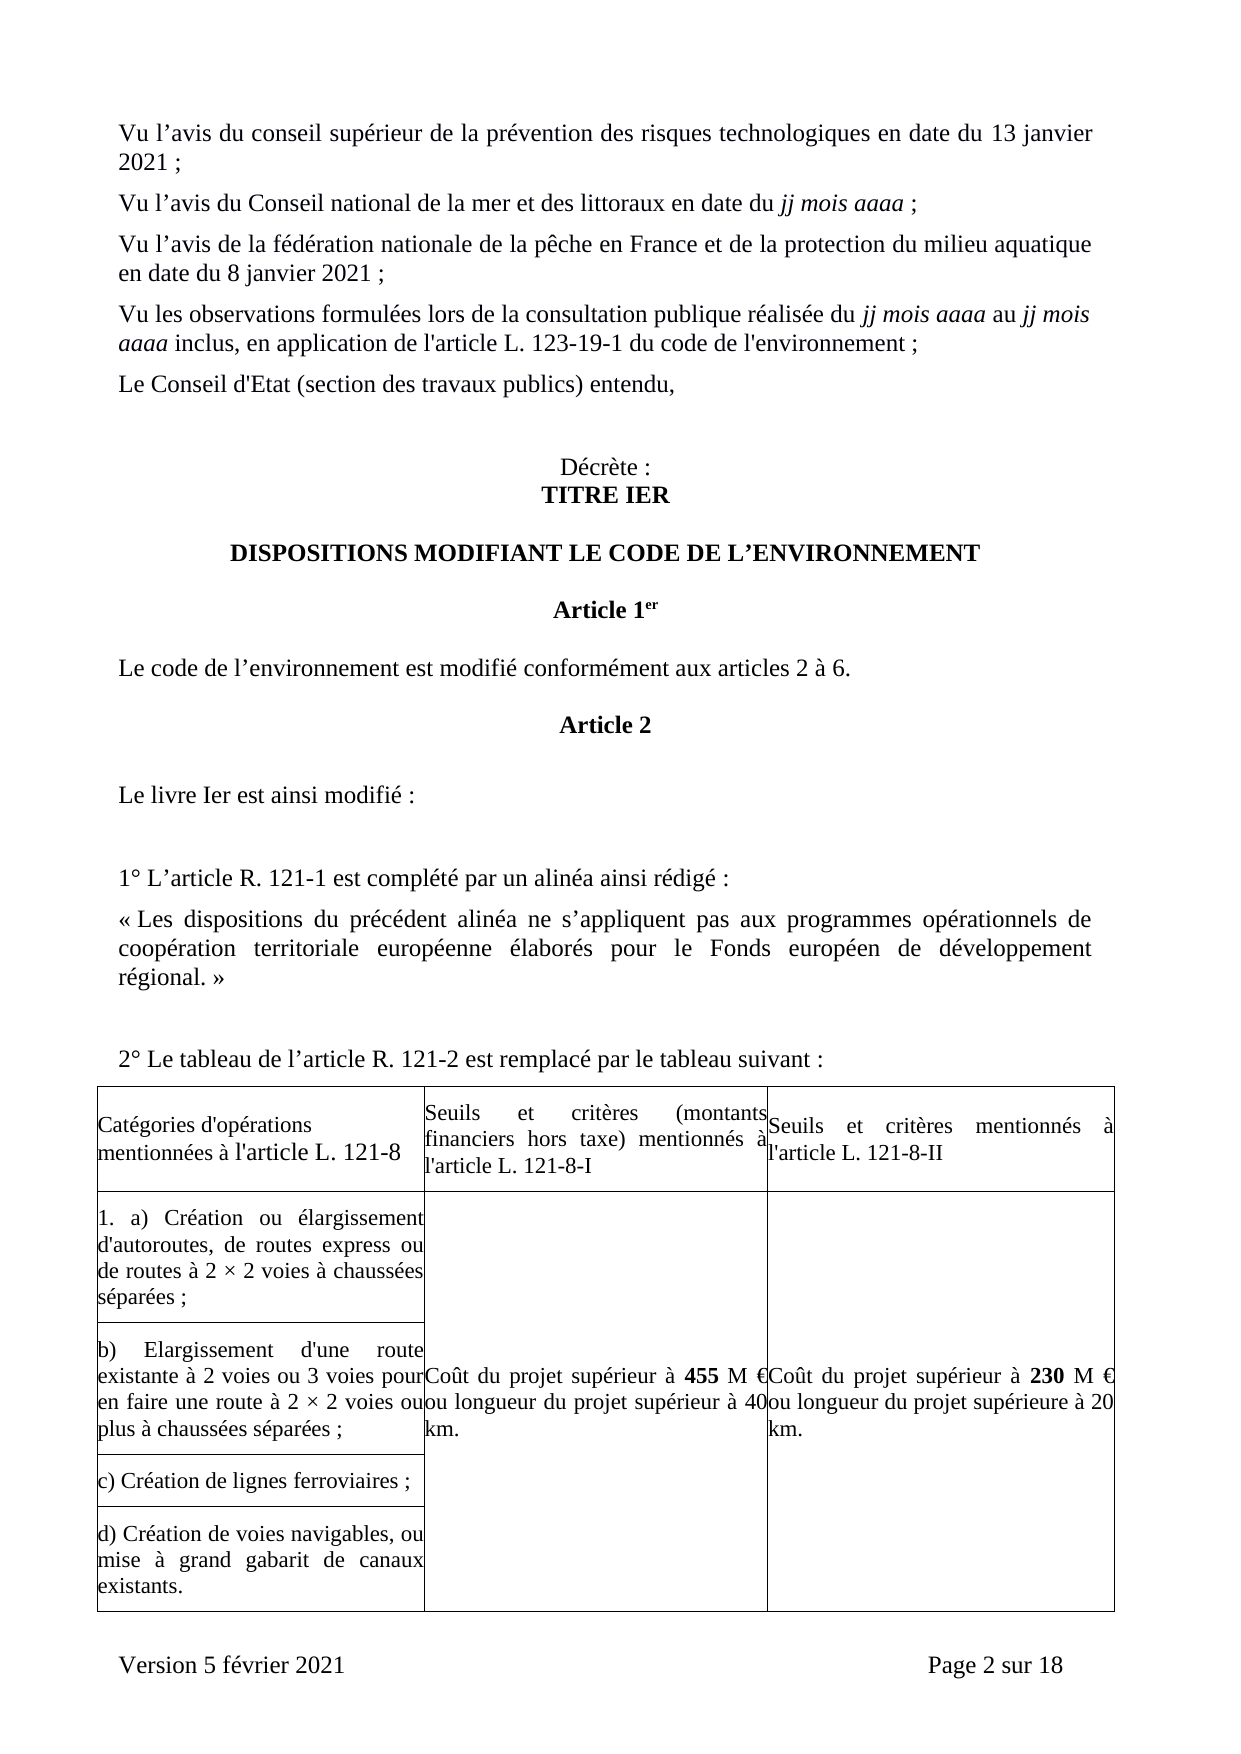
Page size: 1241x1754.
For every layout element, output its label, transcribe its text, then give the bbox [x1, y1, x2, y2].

text Décrète : [118, 452, 1092, 481]
table_cell c) Création de lignes ferroviaires ; [98, 1455, 424, 1506]
table_cell 1. a) Création ou élargissement d'autoroutes, de routes express ou de routes à 2 × 2 voies à chaussées séparées ; [98, 1192, 424, 1322]
text Vu l’avis du conseil supérieur de la prévention des risques technologiques en date du 13 janvier 2021 ; [118, 118, 1092, 176]
text 2° Le tableau de l’article R. 121-2 est remplacé par le tableau suivant : [118, 1044, 1092, 1073]
table_cell b) Elargissement d'une route existante à 2 voies ou 3 voies pour en faire une route à 2 × 2 voies ou plus à chaussées séparées ; [98, 1323, 424, 1454]
table_cell Coût du projet supérieur à 455 M € ou longueur du projet supérieur à 40 km. [425, 1192, 767, 1611]
text « Les dispositions du précédent alinéa ne s’appliquent pas aux programmes opérationnels de coopération territoriale européenne élaborés pour le Fonds européen de développement régional. » [118, 904, 1092, 991]
text TITRE IER [118, 481, 1092, 509]
table_cell d) Création de voies navigables, ou mise à grand gabarit de canaux existants. [98, 1507, 424, 1611]
table_header Seuils et critères (montants financiers hors taxe) mentionnés à l'article L. 121-8-I [425, 1087, 767, 1191]
table_cell Coût du projet supérieur à 230 M € ou longueur du projet supérieure à 20 km. [768, 1192, 1114, 1611]
text Le livre Ier est ainsi modifié : [118, 781, 1092, 809]
text Le Conseil d'Etat (section des travaux publics) entendu, [118, 369, 1092, 398]
text DISPOSITIONS MODIFIANT LE CODE DE L’ENVIRONNEMENT [118, 538, 1092, 567]
text 1° L’article R. 121-1 est complété par un alinéa ainsi rédigé : [118, 863, 1092, 892]
text Vu l’avis de la fédération nationale de la pêche en France et de la protection du milieu aquatique en date du 8 janvier 2021 ; [118, 229, 1092, 287]
text Article 1er [118, 596, 1092, 624]
text Article 2 [118, 711, 1092, 739]
text Vu les observations formulées lors de la consultation publique réalisée du jj mois aaaa au jj mois aaaa inclus, en application de l'article L. 123-19-1 du code de l'environnement ; [118, 299, 1092, 357]
table_header Seuils et critères mentionnés à l'article L. 121-8-II [768, 1087, 1114, 1191]
table_header Catégories d'opérations mentionnées à l'article L. 121-8 [98, 1087, 424, 1191]
text Le code de l’environnement est modifié conformément aux articles 2 à 6. [118, 653, 1092, 682]
text Vu l’avis du Conseil national de la mer et des littoraux en date du jj mois aaaa ; [118, 188, 1092, 217]
